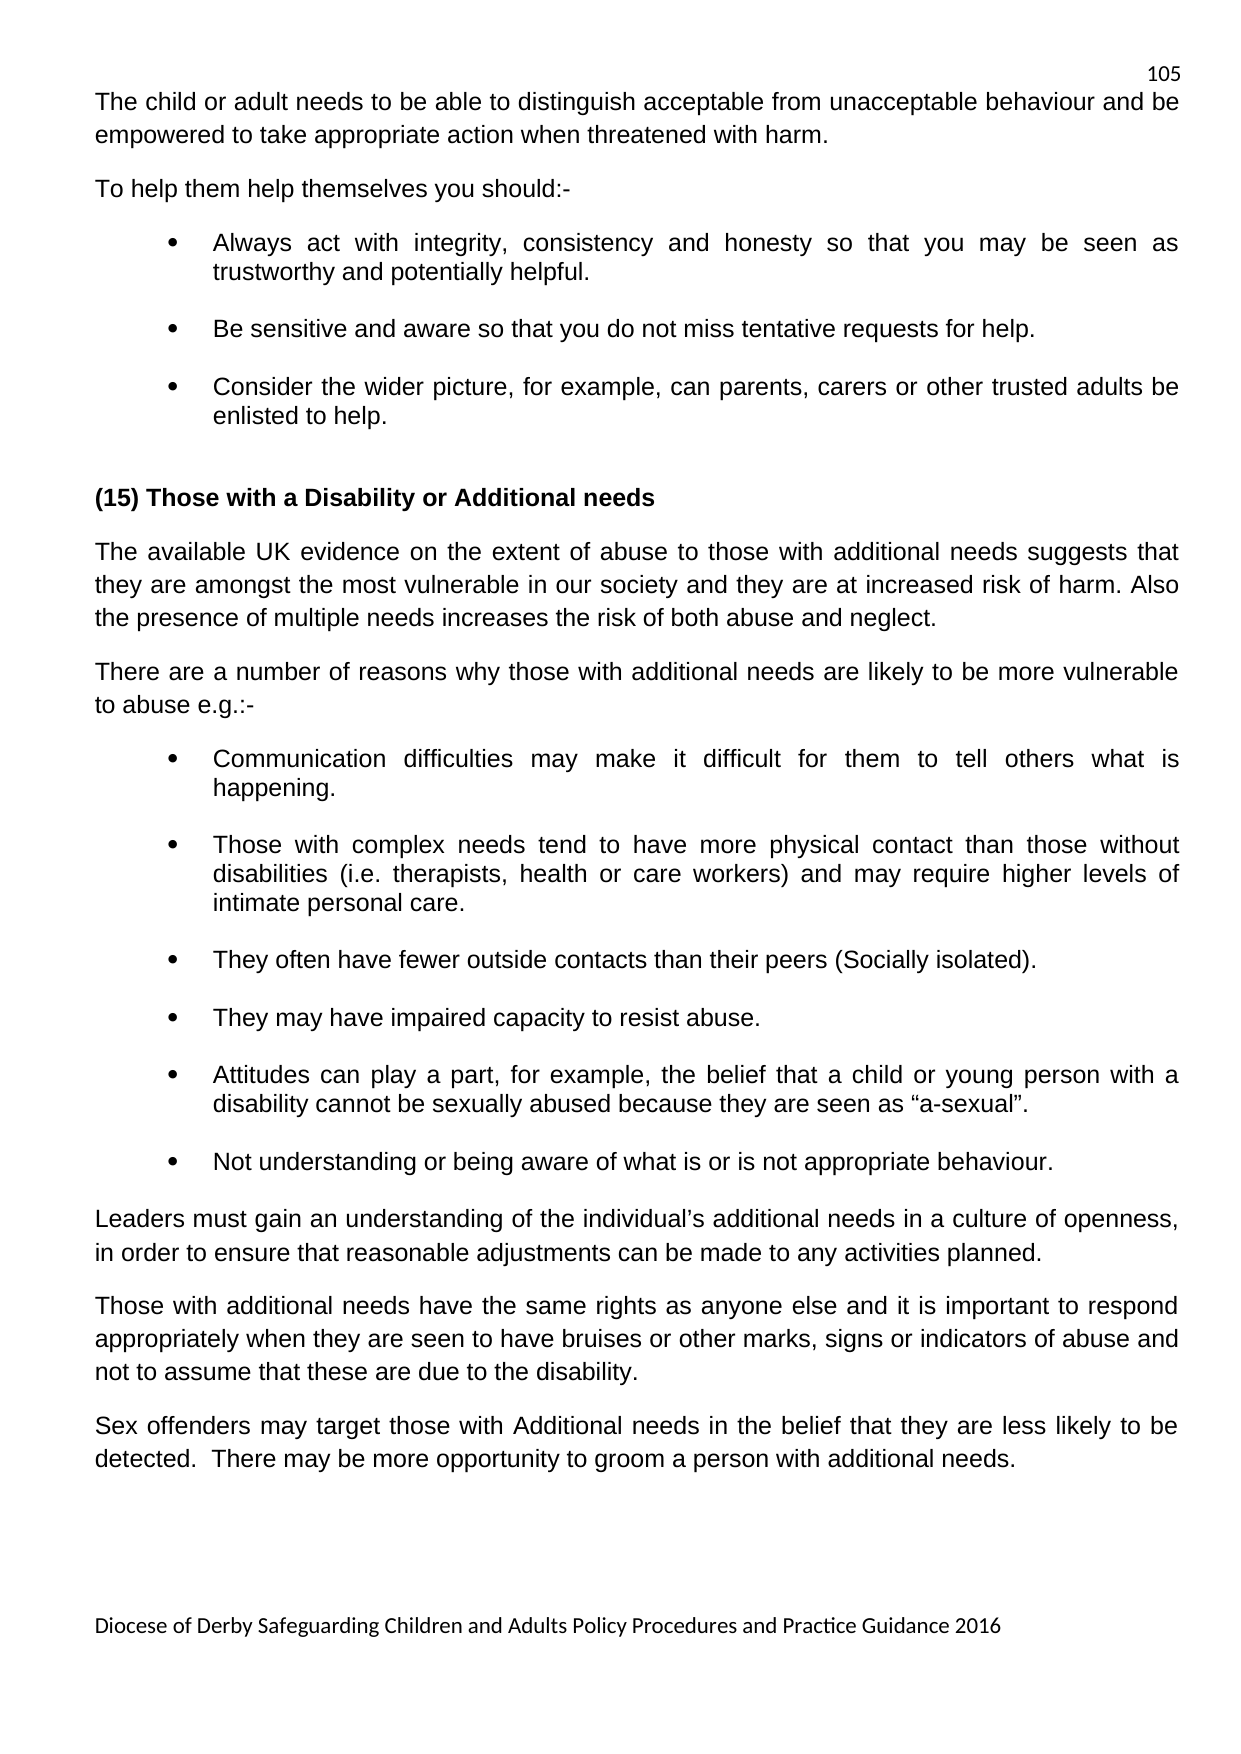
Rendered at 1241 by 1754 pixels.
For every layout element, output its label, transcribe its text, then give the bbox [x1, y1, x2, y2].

list Be sensitive and aware so that you do not miss tentative requests for help. [168, 314, 1181, 343]
text Leaders must gain an understanding of the individual’s additional needs in a culture of openness, in order to ensure that reasonable adjustments can be made to any activities planned. [94, 1204, 1181, 1266]
text Those with additional needs have the same rights as anyone else and it is important to respond appropriately when they are seen to have bruises or other marks, signs or indicators of abuse and not to assume that these are due to the disability. [94, 1291, 1181, 1386]
text Sex offenders may target those with Additional needs in the belief that they are less likely to be detected. There may be more opportunity to groom a person with additional needs. [94, 1411, 1181, 1473]
text There are a number of reasons why those with additional needs are likely to be more vulnerable to abuse e.g.:- [94, 657, 1181, 719]
list Those with complex needs tend to have more physical contact than those without disabilities (i.e. therapists, health or care workers) and may require higher levels of intimate personal care. [168, 830, 1181, 917]
list Always act with integrity, consistency and honesty so that you may be seen as trustworthy and potentially helpful. [168, 228, 1181, 285]
text (15) Those with a Disability or Additional needs [94, 483, 1181, 512]
list Consider the wider picture, for example, can parents, carers or other trusted adults be enlisted to help. [168, 372, 1181, 429]
list Attitudes can play a part, for example, the belief that a child or young person with a disability cannot be sexually abused because they are seen as “a-sexual”. [168, 1061, 1181, 1118]
text The available UK evidence on the extent of abuse to those with additional needs suggests that they are amongst the most vulnerable in our society and they are at increased risk of harm. Also the presence of multiple needs increases the risk of both abuse and neglect. [94, 537, 1181, 632]
list They may have impaired capacity to resist abuse. [168, 1003, 1181, 1032]
list They often have fewer outside contacts than their peers (Socially isolated). [168, 945, 1181, 974]
list Not understanding or being aware of what is or is not appropriate behaviour. [168, 1147, 1181, 1176]
list Communication difficulties may make it difficult for them to tell others what is happening. [168, 744, 1181, 801]
text The child or adult needs to be able to distinguish acceptable from unacceptable behaviour and be empowered to take appropriate action when threatened with harm. [94, 87, 1181, 149]
text To help them help themselves you should:- [94, 174, 1181, 203]
